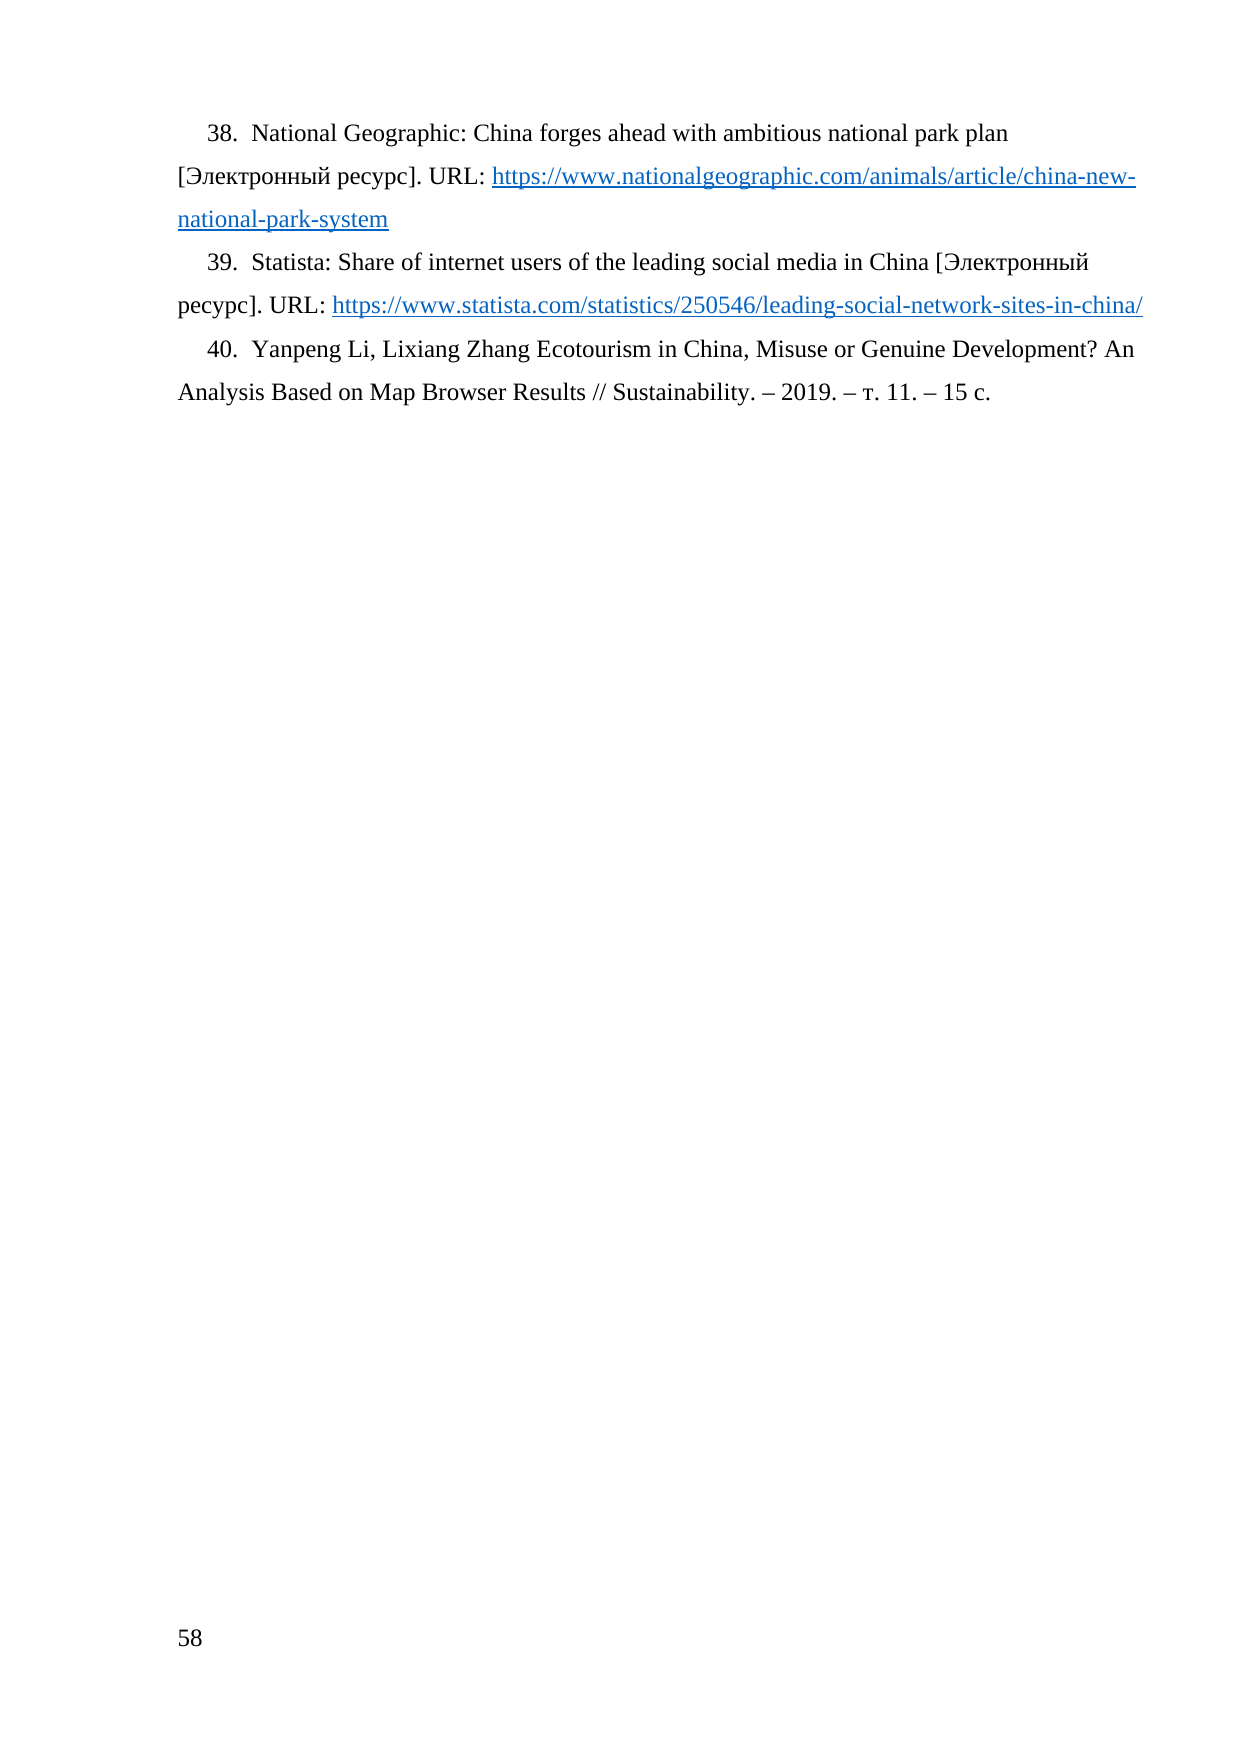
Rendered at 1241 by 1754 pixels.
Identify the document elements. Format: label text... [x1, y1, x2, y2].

list Statista: Share of internet users of the leading social media in China [Электронный ресурс]. URL: https://www.statista.com/statistics/250546/leading-social-network-sites-in-china/ [177, 247, 1152, 319]
list Yanpeng Li, Lixiang Zhang Ecotourism in China, Misuse or Genuine Development? An Analysis Based on Map Browser Results // Sustainability. – 2019. – т. 11. – 15 с. [177, 334, 1152, 406]
list National Geographic: China forges ahead with ambitious national park plan [Электронный ресурс]. URL: https://www.nationalgeographic.com/animals/article/china-new-national-park-system [177, 118, 1152, 233]
